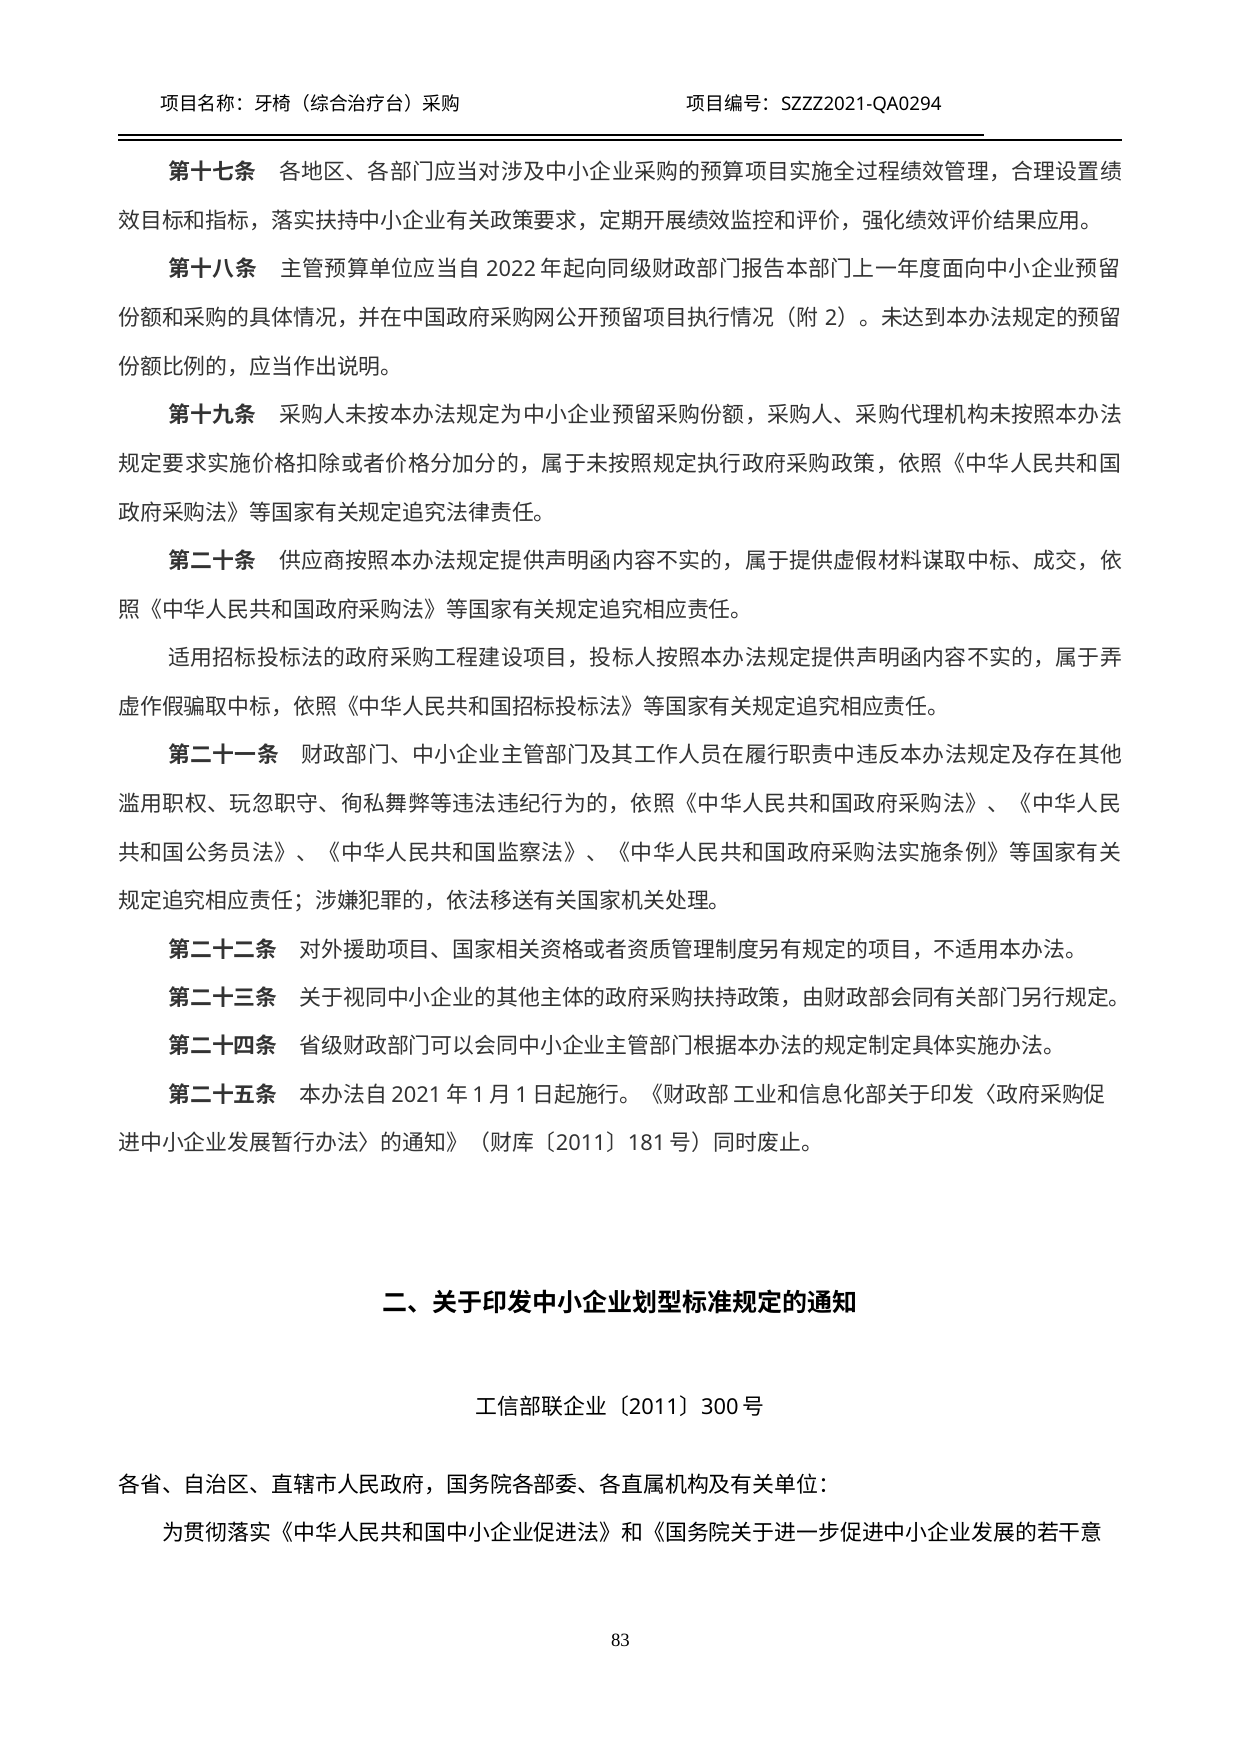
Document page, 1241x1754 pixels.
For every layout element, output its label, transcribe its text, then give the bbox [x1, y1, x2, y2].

text 第二十条 供应商按照本办法规定提供声明函内容不实的，属于提供虚假材料谋取中标、成交，依照《中华人民共和国政府采购法》等国家有关规定追究相应责任。 [118, 542, 1122, 624]
text 第二十四条 省级财政部门可以会同中小企业主管部门根据本办法的规定制定具体实施办法。 [118, 1028, 1122, 1060]
text 第二十三条 关于视同中小企业的其他主体的政府采购扶持政策，由财政部会同有关部门另行规定。 [118, 979, 1122, 1012]
text 工信部联企业〔2011〕300号 [118, 1389, 1122, 1421]
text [118, 1466, 1122, 1547]
text 第十八条 主管预算单位应当自2022年起向同级财政部门报告本部门上一年度面向中小企业预留份额和采购的具体情况，并在中国政府采购网公开预留项目执行情况（附2）。未达到本办法规定的预留份额比例的，应当作出说明。 [118, 251, 1122, 381]
text 第十七条 各地区、各部门应当对涉及中小企业采购的预算项目实施全过程绩效管理，合理设置绩效目标和指标，落实扶持中小企业有关政策要求，定期开展绩效监控和评价，强化绩效评价结果应用。 [118, 154, 1122, 235]
text 第十九条 采购人未按本办法规定为中小企业预留采购份额，采购人、采购代理机构未按照本办法规定要求实施价格扣除或者价格分加分的，属于未按照规定执行政府采购政策，依照《中华人民共和国政府采购法》等国家有关规定追究法律责任。 [118, 397, 1122, 527]
text 第二十一条 财政部门、中小企业主管部门及其工作人员在履行职责中违反本办法规定及存在其他滥用职权、玩忽职守、徇私舞弊等违法违纪行为的，依照《中华人民共和国政府采购法》、《中华人民共和国公务员法》、《中华人民共和国监察法》、《中华人民共和国政府采购法实施条例》等国家有关规定追究相应责任；涉嫌犯罪的，依法移送有关国家机关处理。 [118, 737, 1122, 915]
text 适用招标投标法的政府采购工程建设项目，投标人按照本办法规定提供声明函内容不实的，属于弄虚作假骗取中标，依照《中华人民共和国招标投标法》等国家有关规定追究相应责任。 [118, 639, 1122, 721]
text 第二十二条 对外援助项目、国家相关资格或者资质管理制度另有规定的项目，不适用本办法。 [118, 931, 1122, 964]
subtitle 二、关于印发中小企业划型标准规定的通知 [118, 1268, 1122, 1333]
text 第二十五条 本办法自2021年1月1日起施行。《财政部 工业和信息化部关于印发〈政府采购促进中小企业发展暂行办法〉的通知》（财库〔2011〕181号）同时废止。 [118, 1076, 1122, 1157]
